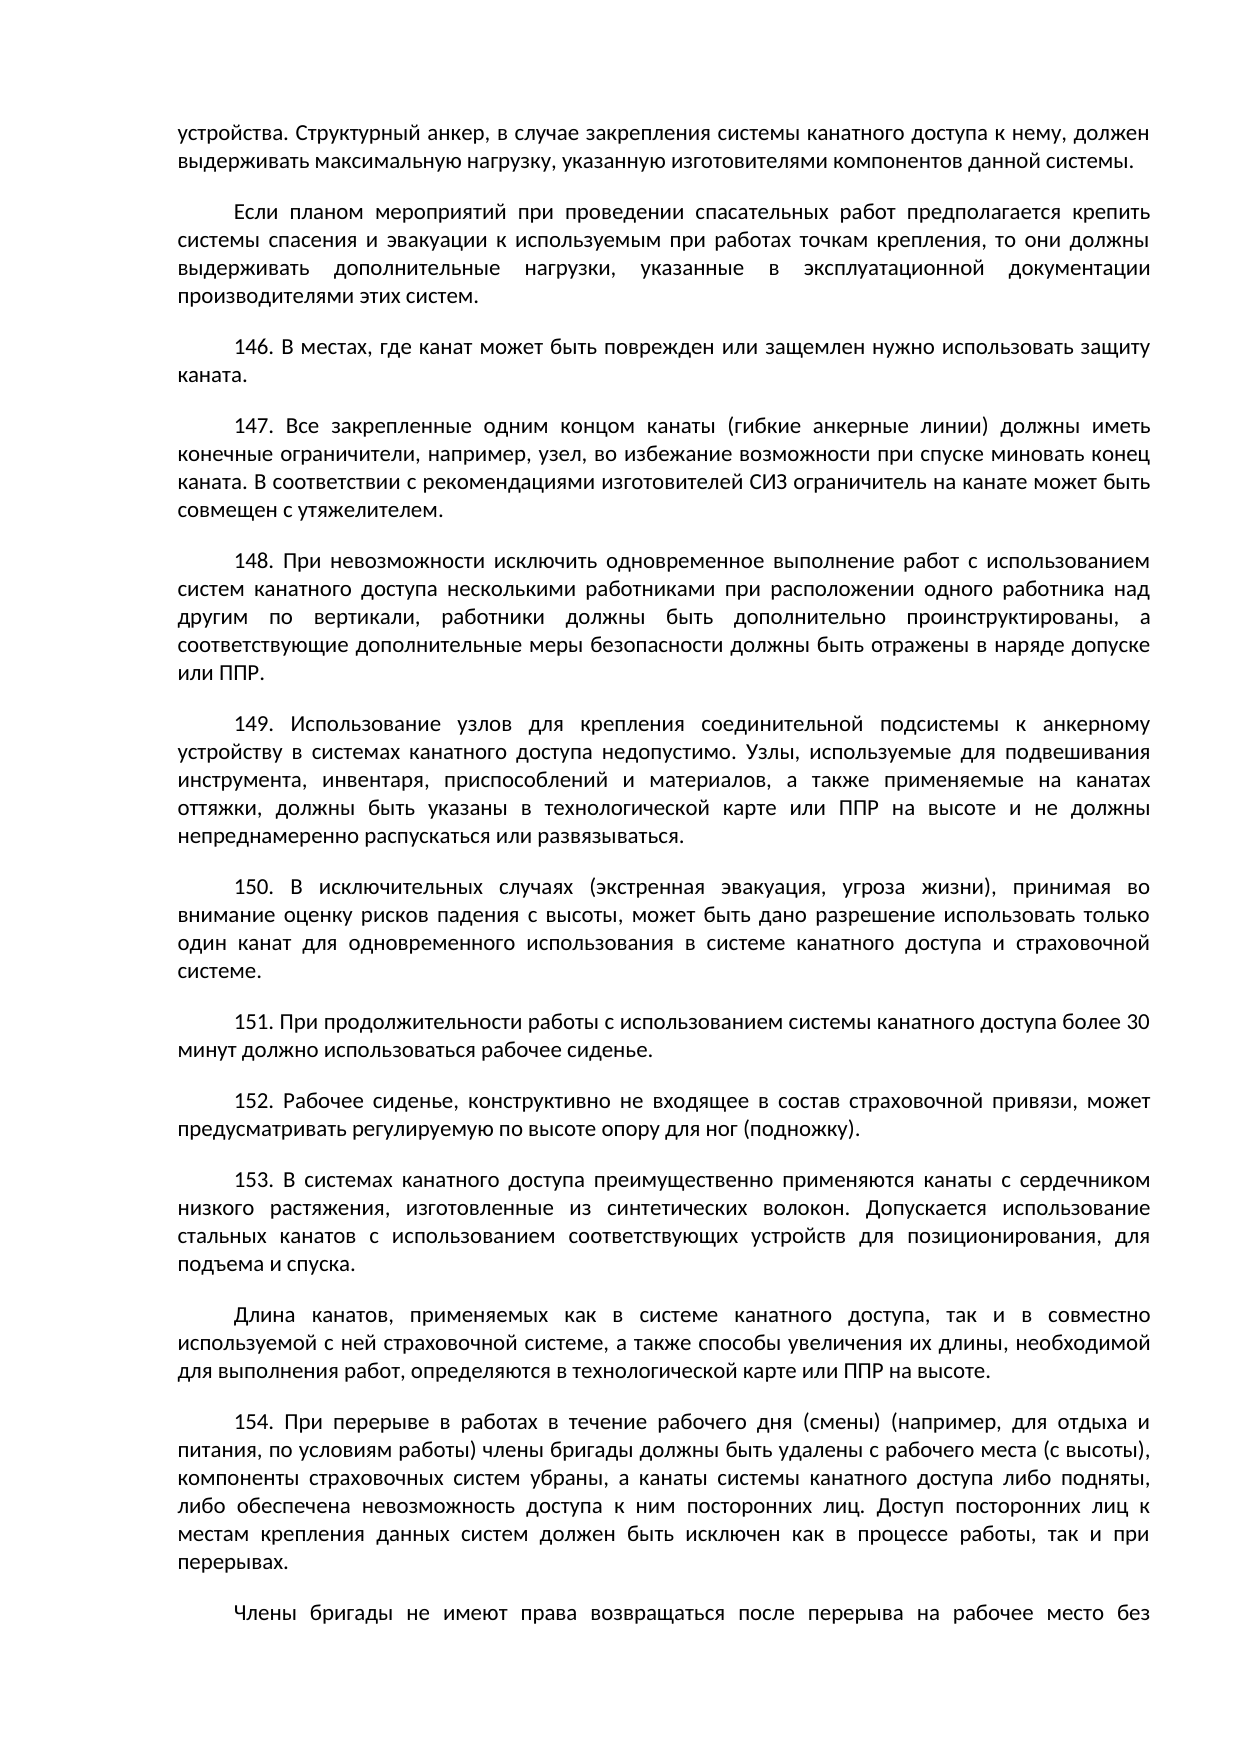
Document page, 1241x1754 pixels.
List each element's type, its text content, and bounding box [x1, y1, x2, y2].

text 146. В местах, где канат может быть поврежден или защемлен нужно использовать защиту каната. [177, 332, 1152, 388]
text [177, 1598, 1152, 1626]
text 154. При перерыве в работах в течение рабочего дня (смены) (например, для отдыха и питания, по условиям работы) члены бригады должны быть удалены с рабочего места (с высоты), компоненты страховочных систем убраны, а канаты системы канатного доступа либо подняты, либо обеспечена невозможность доступа к ним посторонних лиц. Доступ посторонних лиц к местам крепления данных систем должен быть исключен как в процессе работы, так и при перерывах. [177, 1407, 1152, 1575]
text 150. В исключительных случаях (экстренная эвакуация, угроза жизни), принимая во внимание оценку рисков падения с высоты, может быть дано разрешение использовать только один канат для одновременного использования в системе канатного доступа и страховочной системе. [177, 872, 1152, 984]
text 147. Все закрепленные одним концом канаты (гибкие анкерные линии) должны иметь конечные ограничители, например, узел, во избежание возможности при спуске миновать конец каната. В соответствии с рекомендациями изготовителей СИЗ ограничитель на канате может быть совмещен с утяжелителем. [177, 411, 1152, 523]
text Если планом мероприятий при проведении спасательных работ предполагается крепить системы спасения и эвакуации к используемым при работах точкам крепления, то они должны выдерживать дополнительные нагрузки, указанные в эксплуатационной документации производителями этих систем. [177, 197, 1152, 309]
text Длина канатов, применяемых как в системе канатного доступа, так и в совместно используемой с ней страховочной системе, а также способы увеличения их длины, необходимой для выполнения работ, определяются в технологической карте или ППР на высоте. [177, 1300, 1152, 1384]
text 153. В системах канатного доступа преимущественно применяются канаты с сердечником низкого растяжения, изготовленные из синтетических волокон. Допускается использование стальных канатов с использованием соответствующих устройств для позиционирования, для подъема и спуска. [177, 1165, 1152, 1277]
text 151. При продолжительности работы с использованием системы канатного доступа более 30 минут должно использоваться рабочее сиденье. [177, 1007, 1152, 1063]
text 152. Рабочее сиденье, конструктивно не входящее в состав страховочной привязи, может предусматривать регулируемую по высоте опору для ног (подножку). [177, 1086, 1152, 1142]
text 149. Использование узлов для крепления соединительной подсистемы к анкерному устройству в системах канатного доступа недопустимо. Узлы, используемые для подвешивания инструмента, инвентаря, приспособлений и материалов, а также применяемые на канатах оттяжки, должны быть указаны в технологической карте или ППР на высоте и не должны непреднамеренно распускаться или развязываться. [177, 709, 1152, 849]
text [177, 118, 1152, 174]
text 148. При невозможности исключить одновременное выполнение работ с использованием систем канатного доступа несколькими работниками при расположении одного работника над другим по вертикали, работники должны быть дополнительно проинструктированы, а соответствующие дополнительные меры безопасности должны быть отражены в наряде допуске или ППР. [177, 546, 1152, 686]
